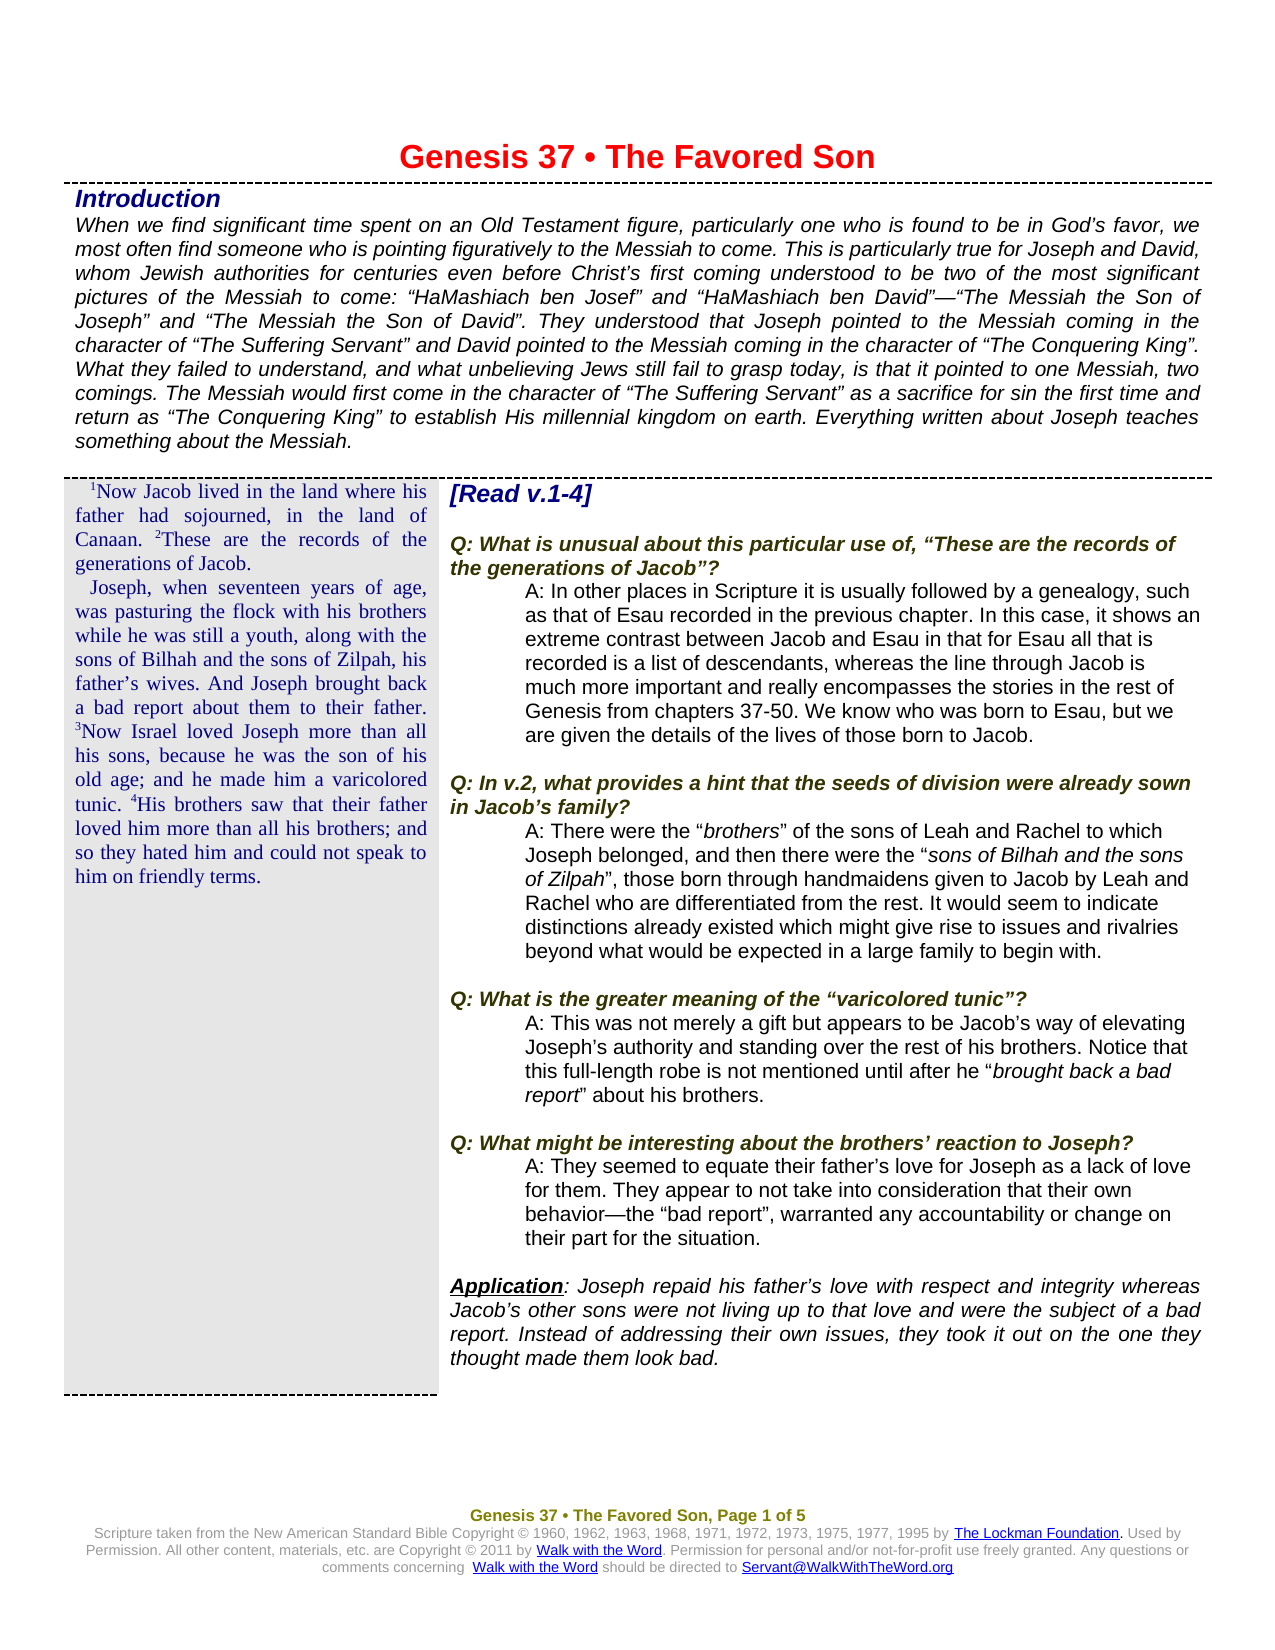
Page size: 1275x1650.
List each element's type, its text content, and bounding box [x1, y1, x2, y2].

table_cell [Read v.1-4] Q: What is unusual about this particular use of, “These are the records of the generations of Jacob”? A: In other places in Scripture it is usually followed by a genealogy, such as that of Esau recorded in the previous chapter. In this case, it shows an extreme contrast between Jacob and Esau in that for Esau all that is recorded is a list of descendants, whereas the line through Jacob is much more important and really encompasses the stories in the rest of Genesis from chapters 37-50. We know who was born to Esau, but we are given the details of the lives of those born to Jacob. Q: In v.2, what provides a hint that the seeds of division were already sown in Jacob’s family? A: There were the “brothers” of the sons of Leah and Rachel to which Joseph belonged, and then there were the “sons of Bilhah and the sons of Zilpah”, those born through handmaidens given to Jacob by Leah and Rachel who are differentiated from the rest. It would seem to indicate distinctions already existed which might give rise to issues and rivalries beyond what would be expected in a large family to begin with. Q: What is the greater meaning of the “varicolored tunic”? A: This was not merely a gift but appears to be Jacob’s way of elevating Joseph’s authority and standing over the rest of his brothers. Notice that this full-length robe is not mentioned until after he “brought back a bad report” about his brothers. Q: What might be interesting about the brothers’ reaction to Joseph? A: They seemed to equate their father’s love for Joseph as a lack of love for them. They appear to not take into consideration that their own behavior—the “bad report”, warranted any accountability or change on their part for the situation. Application: Joseph repaid his father’s love with respect and integrity whereas Jacob’s other sons were not living up to that love and were the subject of a bad report. Instead of addressing their own issues, they took it out on the one they thought made them look bad. [439, 477, 1213, 1394]
table_cell 1Now Jacob lived in the land where his father had sojourned, in the land of Canaan. 2These are the records of the generations of Jacob. Joseph, when seventeen years of age, was pasturing the flock with his brothers while he was still a youth, along with the sons of Bilhah and the sons of Zilpah, his father’s wives. And Joseph brought back a bad report about them to their father. 3Now Israel loved Joseph more than all his sons, because he was the son of his old age; and he made him a varicolored tunic. 4His brothers saw that their father loved him more than all his brothers; and so they hated him and could not speak to him on friendly terms. [64, 477, 439, 1394]
table_header Introduction When we find significant time spent on an Old Testament figure, particularly one who is found to be in God’s favor, we most often find someone who is pointing figuratively to the Messiah to come. This is particularly true for Joseph and David, whom Jewish authorities for centuries even before Christ’s first coming understood to be two of the most significant pictures of the Messiah to come: “HaMashiach ben Josef” and “HaMashiach ben David”—“The Messiah the Son of Joseph” and “The Messiah the Son of David”. They understood that Joseph pointed to the Messiah coming in the character of “The Suffering Servant” and David pointed to the Messiah coming in the character of “The Conquering King”. What they failed to understand, and what unbelieving Jews still fail to grasp today, is that it pointed to one Messiah, two comings. The Messiah would first come in the character of “The Suffering Servant” as a sacrifice for sin the first time and return as “The Conquering King” to establish His millennial kingdom on earth. Everything written about Joseph teaches something about the Messiah. [64, 182, 1213, 477]
subtitle Genesis 37 • The Favored Son [75, 137, 1200, 176]
